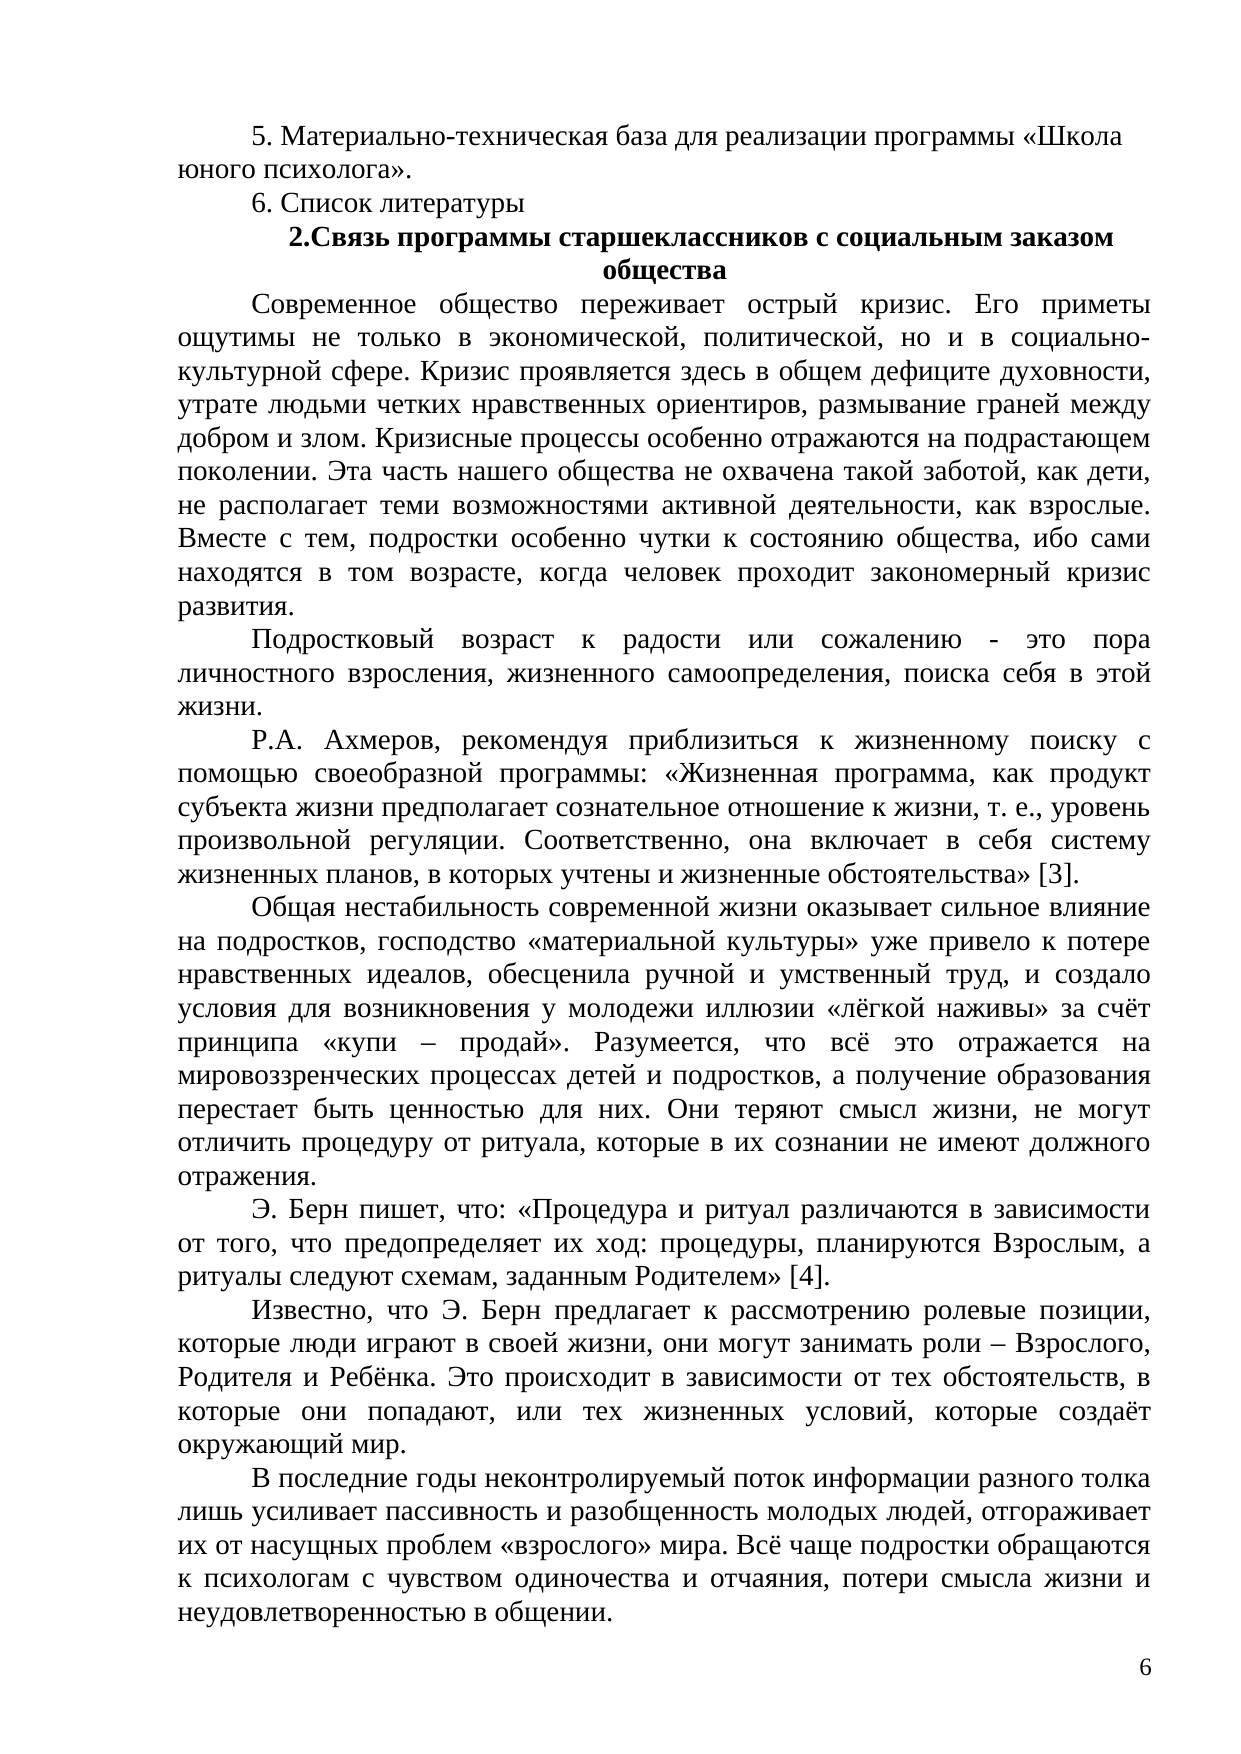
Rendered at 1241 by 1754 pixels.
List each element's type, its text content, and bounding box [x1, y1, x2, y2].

text Р.А. Ахмеров, рекомендуя приблизиться к жизненному поиску с помощью своеобразной программы: «Жизненная программа, как продукт субъекта жизни предполагает сознательное отношение к жизни, т. е., уровень произвольной регуляции. Соответственно, она включает в себя систему жизненных планов, в которых учтены и жизненные обстоятельства» [3]. [177, 722, 1152, 889]
text 5. Материально-техническая база для реализации программы «Школа юного психолога». [177, 118, 1152, 185]
text В последние годы неконтролируемый поток информации разного толка лишь усиливает пассивность и разобщенность молодых людей, отгораживает их от насущных проблем «взрослого» мира. Всё чаще подростки обращаются к психологам с чувством одиночества и отчаяния, потери смысла жизни и неудовлетворенностью в общении. [177, 1460, 1152, 1627]
text 6. Список литературы [177, 185, 1152, 219]
text Общая нестабильность современной жизни оказывает сильное влияние на подростков, господство «материальной культуры» уже привело к потере нравственных идеалов, обесценила ручной и умственный труд, и создало условия для возникновения у молодежи иллюзии «лёгкой наживы» за счёт принципа «купи – продай». Разумеется, что всё это отражается на мировоззренческих процессах детей и подростков, а получение образования перестает быть ценностью для них. Они теряют смысл жизни, не могут отличить процедуру от ритуала, которые в их сознании не имеют должного отражения. [177, 889, 1152, 1191]
text Э. Берн пишет, что: «Процедура и ритуал различаются в зависимости от того, что предопределяет их ход: процедуры, планируются Взрослым, а ритуалы следуют схемам, заданным Родителем» [4]. [177, 1191, 1152, 1292]
text 2.Связь программы старшеклассников с социальным заказом общества [177, 219, 1152, 286]
text Современное общество переживает острый кризис. Его приметы ощутимы не только в экономической, политической, но и в социально-культурной сфере. Кризис проявляется здесь в общем дефиците духовности, утрате людьми четких нравственных ориентиров, размывание граней между добром и злом. Кризисные процессы особенно отражаются на подрастающем поколении. Эта часть нашего общества не охвачена такой заботой, как дети, не располагает теми возможностями активной деятельности, как взрослые. Вместе с тем, подростки особенно чутки к состоянию общества, ибо сами находятся в том возрасте, когда человек проходит закономерный кризис развития. [177, 286, 1152, 621]
text Подростковый возраст к радости или сожалению - это пора личностного взросления, жизненного самоопределения, поиска себя в этой жизни. [177, 621, 1152, 722]
text Известно, что Э. Берн предлагает к рассмотрению ролевые позиции, которые люди играют в своей жизни, они могут занимать роли – Взрослого, Родителя и Ребёнка. Это происходит в зависимости от тех обстоятельств, в которые они попадают, или тех жизненных условий, которые создаёт окружающий мир. [177, 1292, 1152, 1460]
